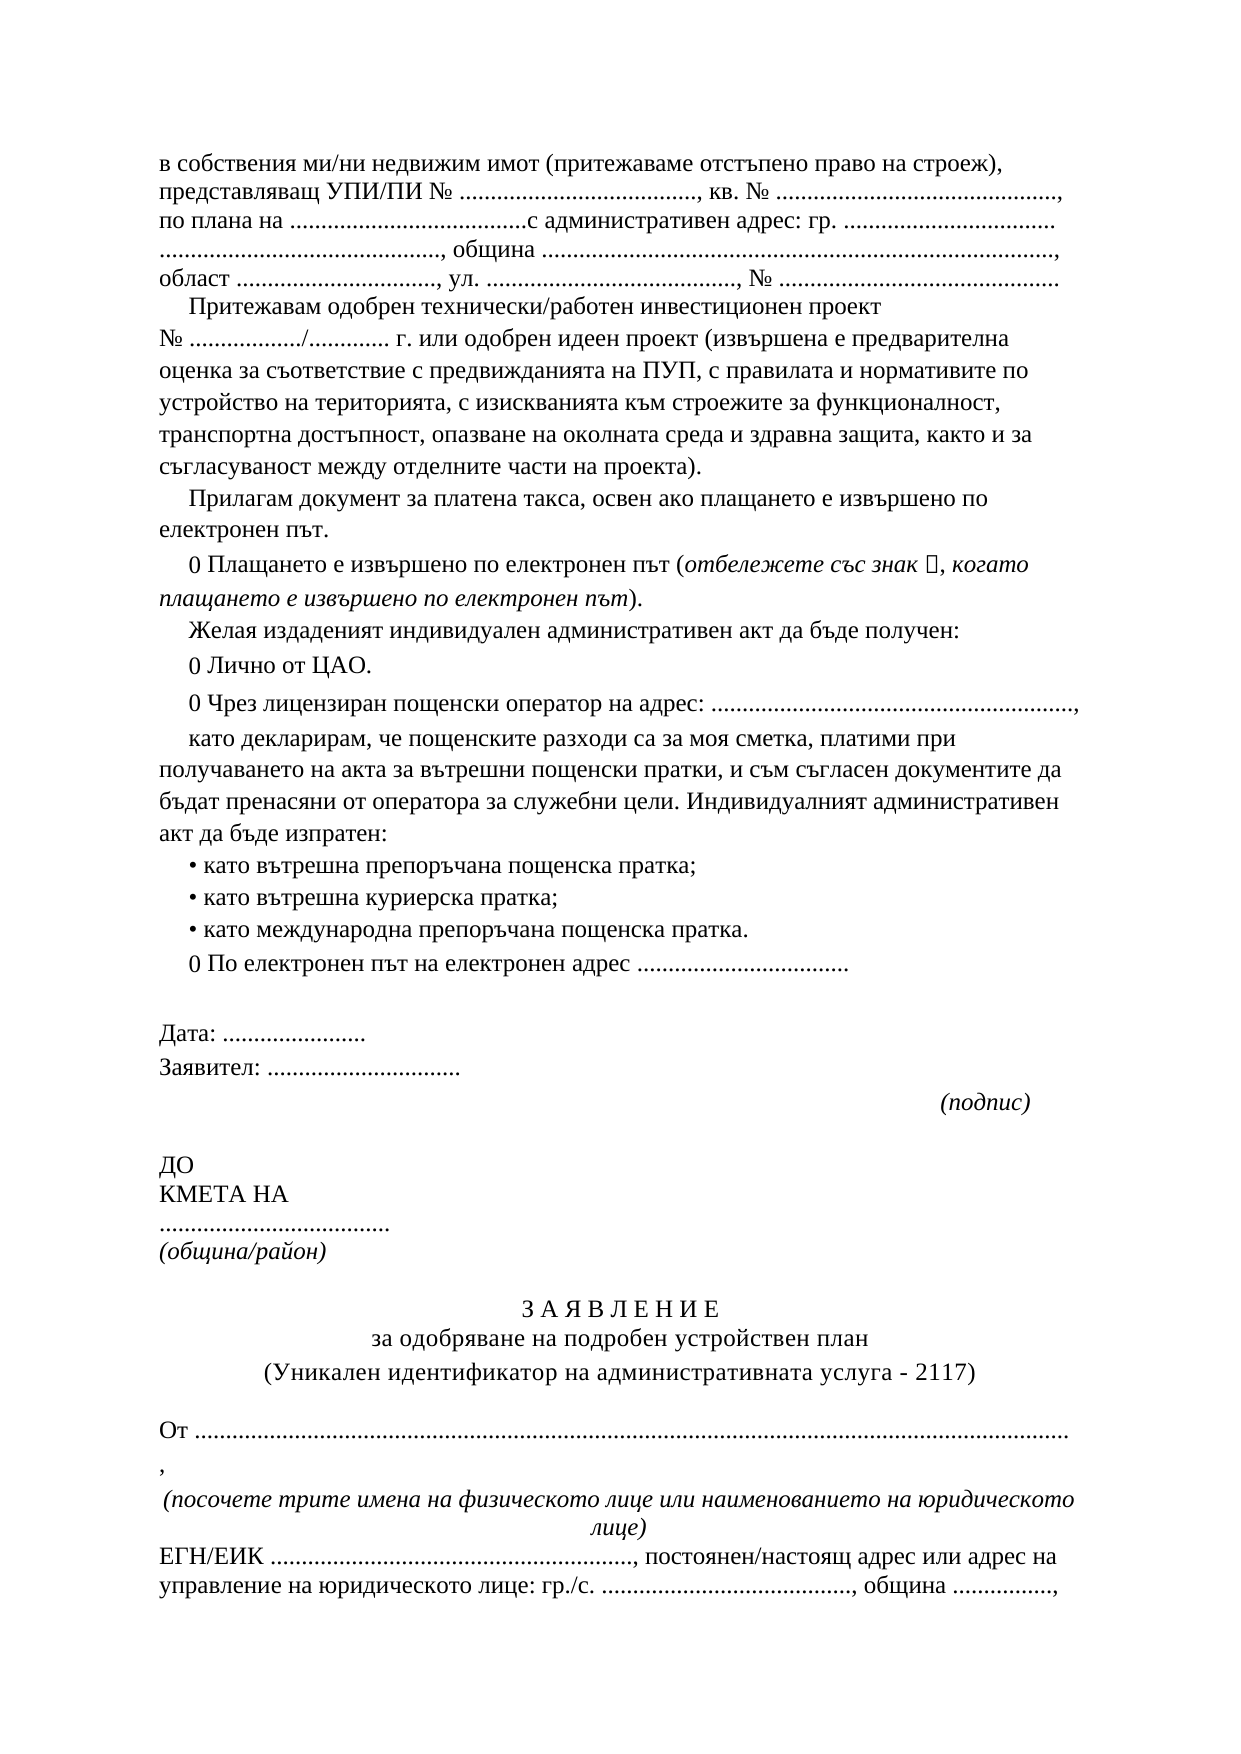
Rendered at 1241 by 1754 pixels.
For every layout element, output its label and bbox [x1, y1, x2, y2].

table_header [148, 148, 1093, 1599]
